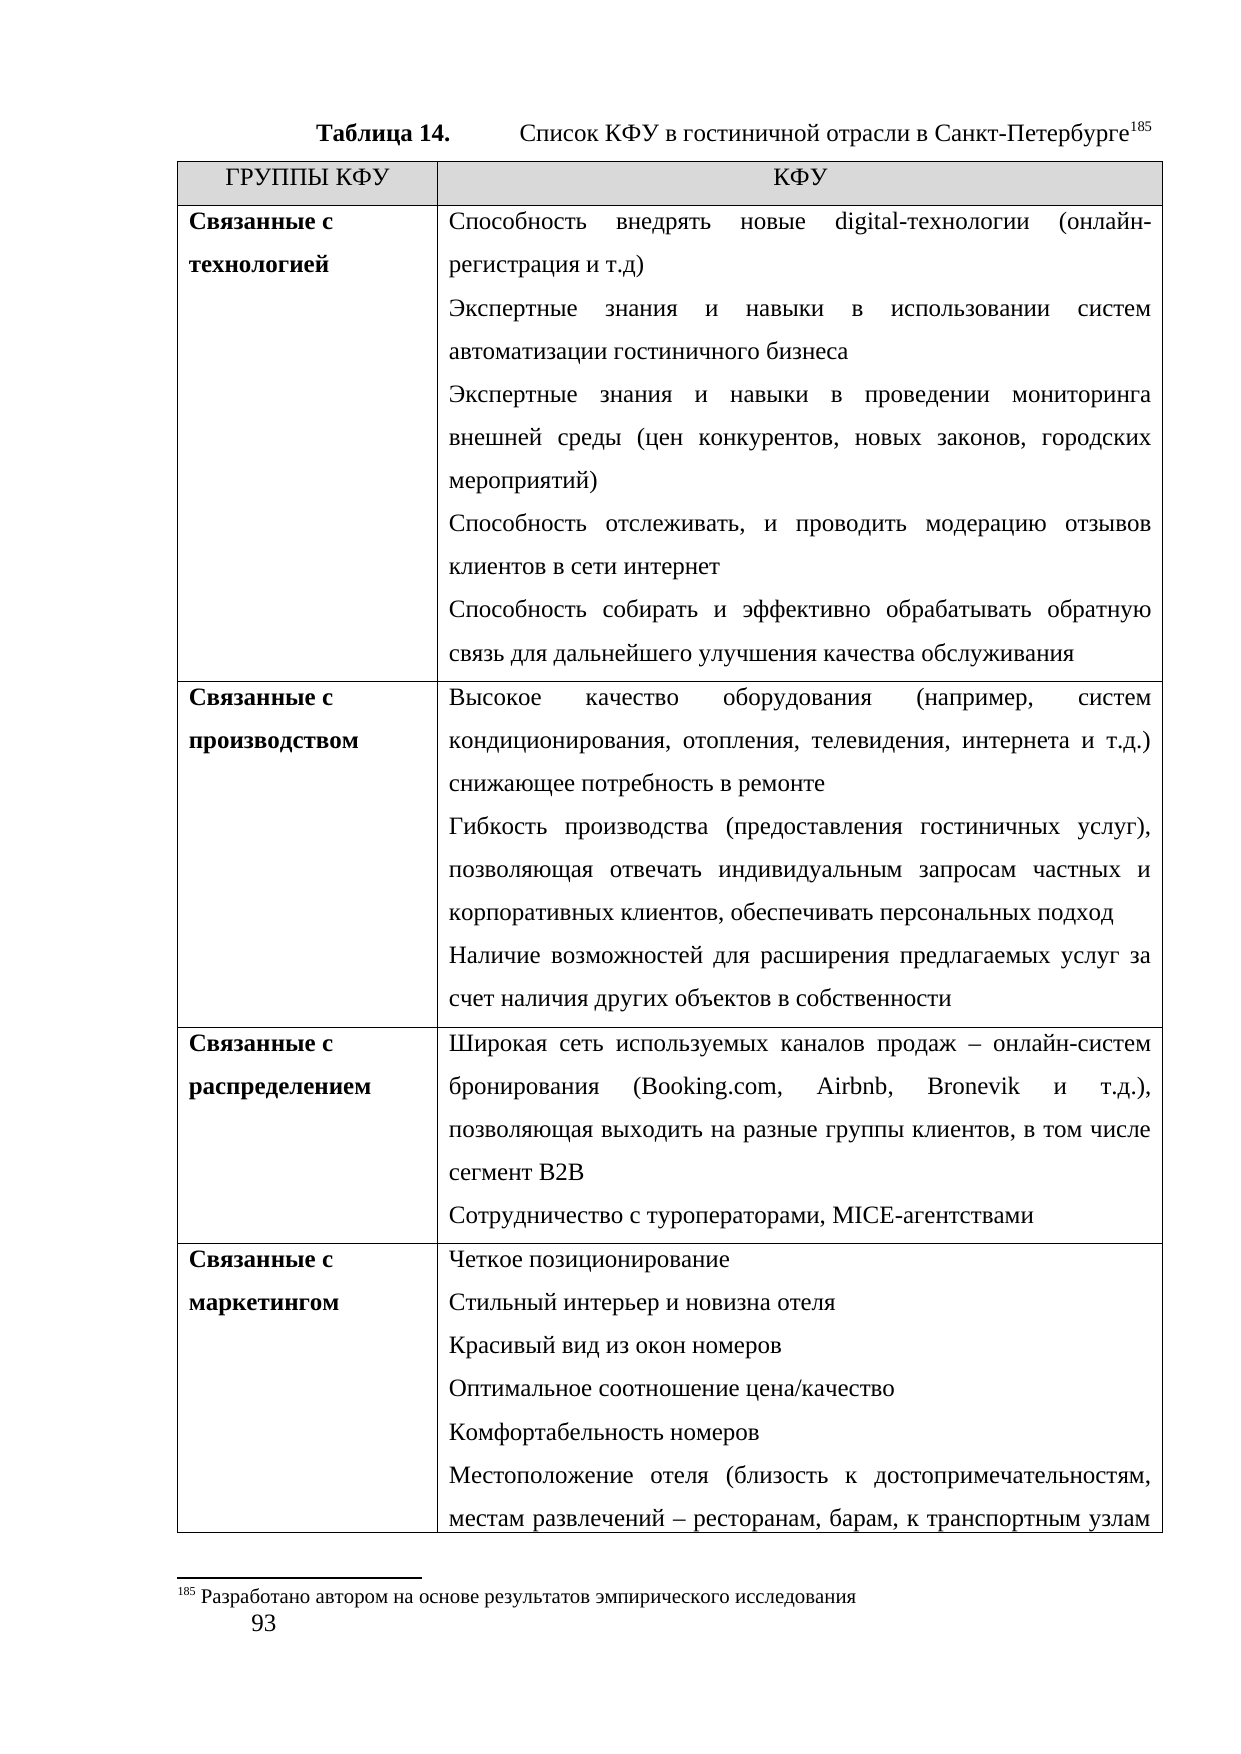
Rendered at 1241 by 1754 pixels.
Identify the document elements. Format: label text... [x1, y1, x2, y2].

table_cell Высокое качество оборудования (например, систем кондиционирования, отопления, телевидения, интернета и т.д.) снижающее потребность в ремонте Гибкость производства (предоставления гостиничных услуг), позволяющая отвечать индивидуальным запросам частных и корпоративных клиентов, обеспечивать персональных подход Наличие возможностей для расширения предлагаемых услуг за счет наличия других объектов в собственности [438, 682, 1162, 1027]
table_cell Связанные с распределением [178, 1028, 437, 1243]
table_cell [438, 1244, 1162, 1532]
table_cell Связанные с технологией [178, 206, 437, 681]
text Список КФУ в гостиничной отрасли в Санкт-Петербурге [195, 118, 1152, 147]
table_header ГРУППЫ КФУ [178, 162, 437, 205]
table_cell Связанные с производством [178, 682, 437, 1027]
table_cell Способность внедрять новые digital-технологии (онлайн-регистрация и т.д) Экспертные знания и навыки в использовании систем автоматизации гостиничного бизнеса Экспертные знания и навыки в проведении мониторинга внешней среды (цен конкурентов, новых законов, городских мероприятий) Способность отслеживать, и проводить модерацию отзывов клиентов в сети интернет Способность собирать и эффективно обрабатывать обратную связь для дальнейшего улучшения качества обслуживания [438, 206, 1162, 681]
table_cell Широкая сеть используемых каналов продаж – онлайн-систем бронирования (Booking.com, Airbnb, Bronevik и т.д.), позволяющая выходить на разные группы клиентов, в том числе сегмент B2B Сотрудничество с туроператорами, MICE-агентствами [438, 1028, 1162, 1243]
table_header КФУ [438, 162, 1162, 205]
table_cell Связанные с маркетингом [178, 1244, 437, 1532]
